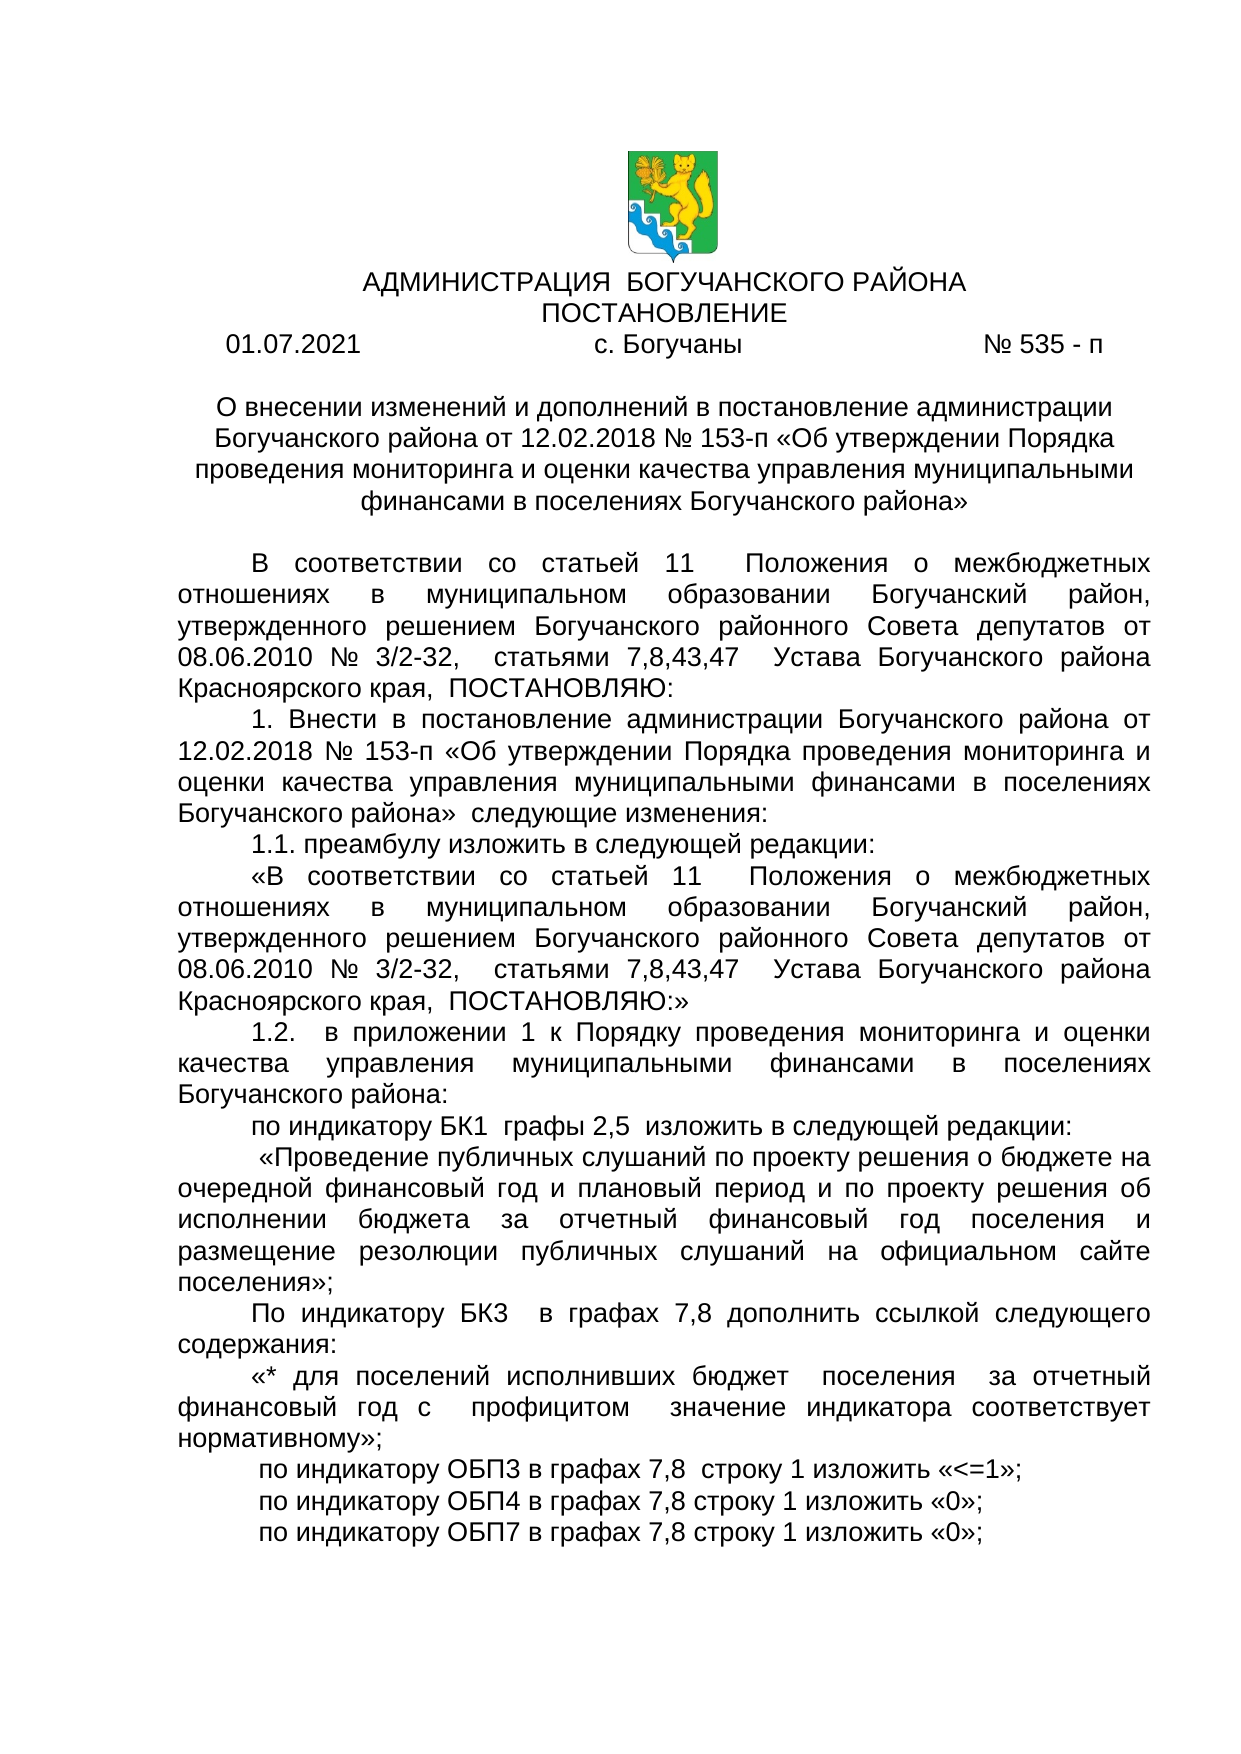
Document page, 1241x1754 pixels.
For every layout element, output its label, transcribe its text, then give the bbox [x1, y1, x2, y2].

text «* для поселений исполнивших бюджет поселения за отчетный финансовый год с профицитом значение индикатора соответствует нормативному»; [177, 1360, 1152, 1453]
text О внесении изменений и дополнений в постановление администрации Богучанского района от 12.02.2018 № 153-п «Об утверждении Порядка проведения мониторинга и оценки качества управления муниципальными финансами в поселениях Богучанского района» [177, 391, 1152, 516]
text 1. Внести в постановление администрации Богучанского района от 12.02.2018 № 153-п «Об утверждении Порядка проведения мониторинга и оценки качества управления муниципальными финансами в поселениях Богучанского района» следующие изменения: [177, 703, 1152, 828]
text 1.2. в приложении 1 к Порядку проведения мониторинга и оценки качества управления муниципальными финансами в поселениях Богучанского района: [177, 1016, 1152, 1110]
text ПОСТАНОВЛЕНИЕ [177, 297, 1152, 328]
text по индикатору ОБП7 в графах 7,8 строку 1 изложить «0»; [177, 1516, 1152, 1547]
text по индикатору ОБП4 в графах 7,8 строку 1 изложить «0»; [177, 1485, 1152, 1516]
text 01.07.2021 с. Богучаны № 535 - п [177, 328, 1152, 360]
text «Проведение публичных слушаний по проекту решения о бюджете на очередной финансовый год и плановый период и по проекту решения об исполнении бюджета за отчетный финансовый год поселения и размещение резолюции публичных слушаний на официальном сайте поселения»; [177, 1141, 1152, 1297]
text «В соответствии со статьей 11 Положения о межбюджетных отношениях в муниципальном образовании Богучанский район, утвержденного решением Богучанского районного Совета депутатов от 08.06.2010 № 3/2-32, статьями 7,8,43,47 Устава Богучанского района Красноярского края, ПОСТАНОВЛЯЮ:» [177, 860, 1152, 1016]
text В соответствии со статьей 11 Положения о межбюджетных отношениях в муниципальном образовании Богучанский район, утвержденного решением Богучанского районного Совета депутатов от 08.06.2010 № 3/2-32, статьями 7,8,43,47 Устава Богучанского района Красноярского края, ПОСТАНОВЛЯЮ: [177, 547, 1152, 703]
text По индикатору БК3 в графах 7,8 дополнить ссылкой следующего содержания: [177, 1297, 1152, 1360]
text 1.1. преамбулу изложить в следующей редакции: [177, 828, 1152, 860]
text АДМИНИСТРАЦИЯ БОГУЧАНСКОГО РАЙОНА [177, 266, 1152, 297]
text по индикатору БК1 графы 2,5 изложить в следующей редакции: [177, 1110, 1152, 1141]
picture [628, 151, 718, 263]
text по индикатору ОБП3 в графах 7,8 строку 1 изложить «<=1»; [177, 1453, 1152, 1485]
